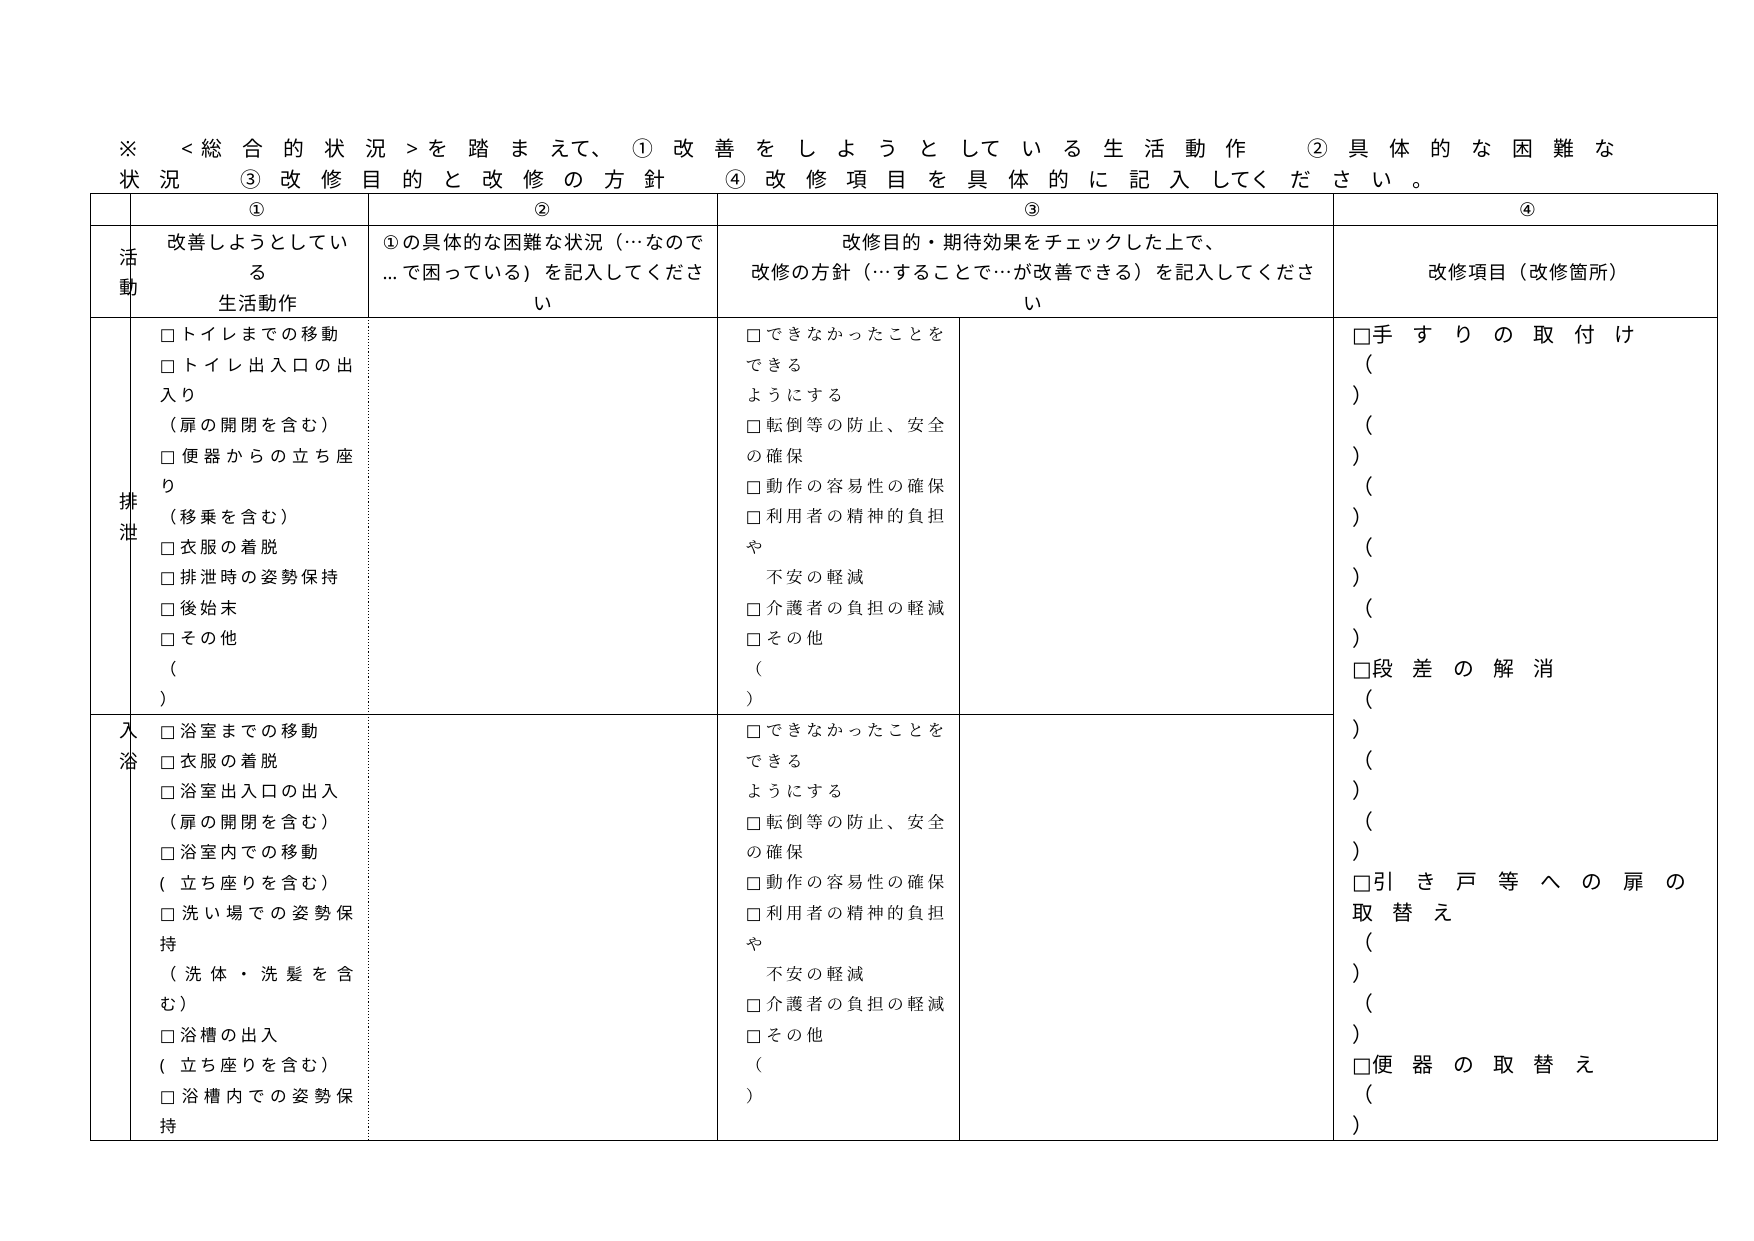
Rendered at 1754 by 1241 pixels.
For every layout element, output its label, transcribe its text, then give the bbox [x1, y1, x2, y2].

table_header ③ [718, 194, 1333, 225]
table_cell 活 動 [91, 226, 130, 317]
table_cell [368, 715, 717, 1140]
table_cell [960, 318, 1333, 713]
table_header [91, 194, 130, 225]
table_cell ①の具体的な困難な状況（…なので …で困っている)を記入してください [369, 226, 717, 317]
table_cell 排 泄 [91, 318, 130, 713]
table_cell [131, 715, 368, 1140]
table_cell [718, 715, 959, 1140]
text ※ <総合的状況>を踏まえて、①改善をしようとしている生活動作 ②具体的な困難な状況 ③改修目的と改修の方針 ④改修項目を具体的に記入してください。 [119, 132, 1635, 193]
table_cell □手すりの取付け （ ） （ ） （ ） （ ） （ ） □段差の解消 （ ） （ ） （ ） □引き戸等への扉の取替え （ ） （ ） □便器の取替え （ ） □滑り防止等のための床材の変更 （ ） （ ） □その他 （ ） （ ） （ ） [1334, 318, 1717, 1140]
table_cell 改修項目（改修箇所） [1334, 226, 1717, 317]
table_header ② [369, 194, 717, 225]
table_cell 改修目的・期待効果をチェックした上で、 改修の方針（…することで…が改善できる）を記入してください [718, 226, 1333, 317]
table_header ④ [1334, 194, 1717, 225]
table_cell □トイレまでの移動 □トイレ出入口の出入り （扉の開閉を含む） □便器からの立ち座り （移乗を含む） □衣服の着脱 □排泄時の姿勢保持 □後始末 □その他 （ ） [131, 318, 368, 713]
table_cell □できなかったことをできる ようにする □転倒等の防止、安全の確保 □動作の容易性の確保 □利用者の精神的負担や 不安の軽減 □介護者の負担の軽減 □その他 （ ） [718, 318, 959, 713]
table_cell [368, 318, 717, 713]
table_header ① [131, 194, 368, 225]
table_cell [960, 715, 1333, 1140]
table_cell 改善しようとしている 生活動作 [131, 226, 368, 317]
table_cell 入 浴 [91, 715, 130, 1140]
